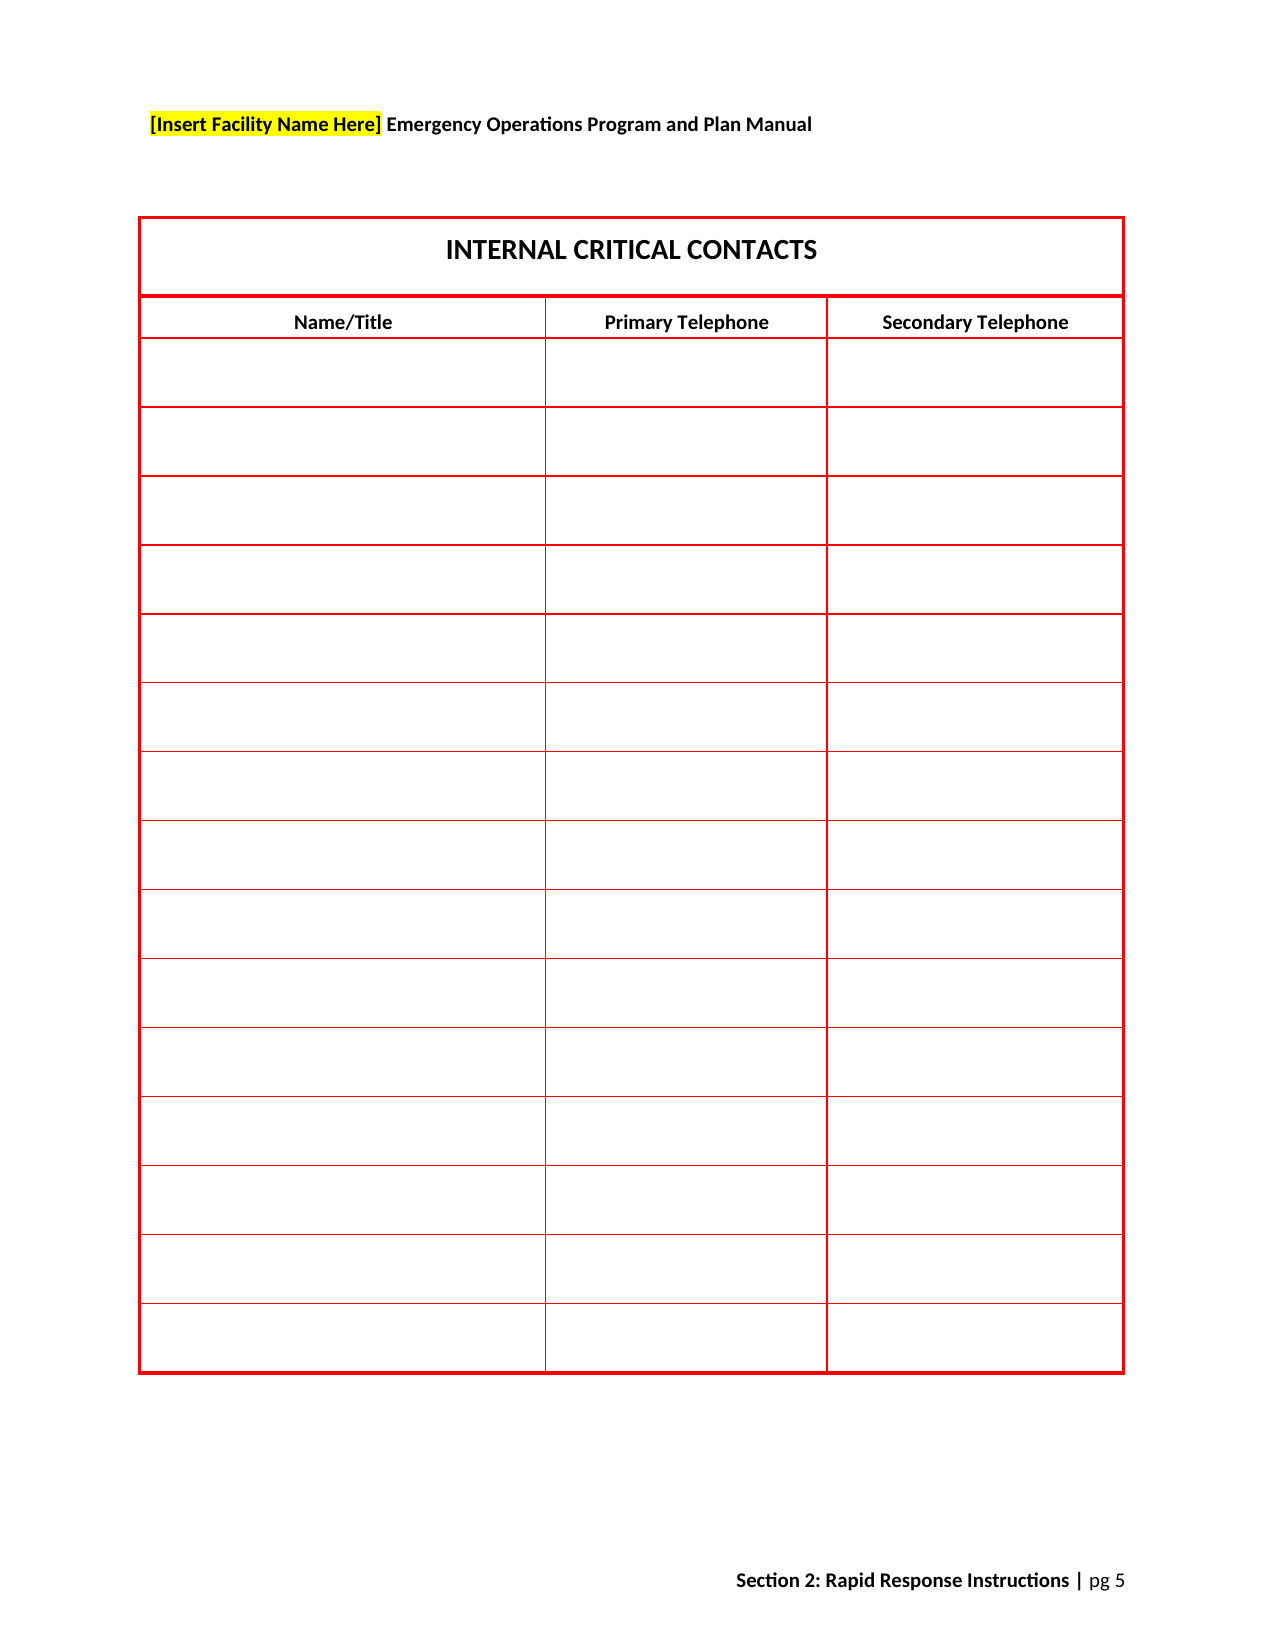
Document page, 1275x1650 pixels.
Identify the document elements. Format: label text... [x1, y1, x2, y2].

table_cell [828, 1097, 1122, 1164]
table_cell Primary Telephone [546, 298, 826, 337]
table_cell [828, 821, 1122, 889]
table_cell [828, 1028, 1122, 1096]
table_cell [141, 615, 545, 682]
table_cell [141, 683, 545, 751]
table_cell INTERNAL CRITICAL CONTACTS [141, 219, 1122, 294]
table_cell [546, 477, 826, 544]
table_cell [546, 1028, 826, 1096]
table_cell [141, 752, 545, 820]
table_cell [141, 1235, 545, 1302]
table_cell [828, 615, 1122, 682]
table_cell [828, 477, 1122, 544]
table_cell Secondary Telephone [828, 298, 1122, 337]
table_cell [828, 752, 1122, 820]
table_cell [546, 890, 826, 958]
table_cell [546, 1304, 826, 1371]
table_cell [141, 959, 545, 1027]
table_cell [546, 1166, 826, 1233]
table_cell [828, 546, 1122, 613]
table_cell [141, 1028, 545, 1096]
table_cell [141, 821, 545, 889]
table_cell [141, 1166, 545, 1233]
table_cell [141, 1304, 545, 1371]
table_cell [546, 339, 826, 406]
table_cell [828, 1304, 1122, 1371]
table_cell [828, 683, 1122, 751]
table_cell [141, 408, 545, 475]
table_cell [546, 615, 826, 682]
table_cell [828, 959, 1122, 1027]
table_cell [546, 1097, 826, 1164]
table_cell [141, 339, 545, 406]
table_cell [546, 1235, 826, 1302]
table_cell Name/Title [141, 298, 545, 337]
table_cell [546, 408, 826, 475]
table_cell [546, 959, 826, 1027]
table_cell [141, 1097, 545, 1164]
table_cell [828, 339, 1122, 406]
table_cell [828, 1166, 1122, 1233]
table_cell [141, 890, 545, 958]
table_cell [141, 546, 545, 613]
table_cell [828, 890, 1122, 958]
table_cell [546, 683, 826, 751]
table_cell [546, 821, 826, 889]
table_cell [546, 546, 826, 613]
table_cell [141, 477, 545, 544]
table_cell [828, 1235, 1122, 1302]
table_cell [828, 408, 1122, 475]
table_cell [546, 752, 826, 820]
